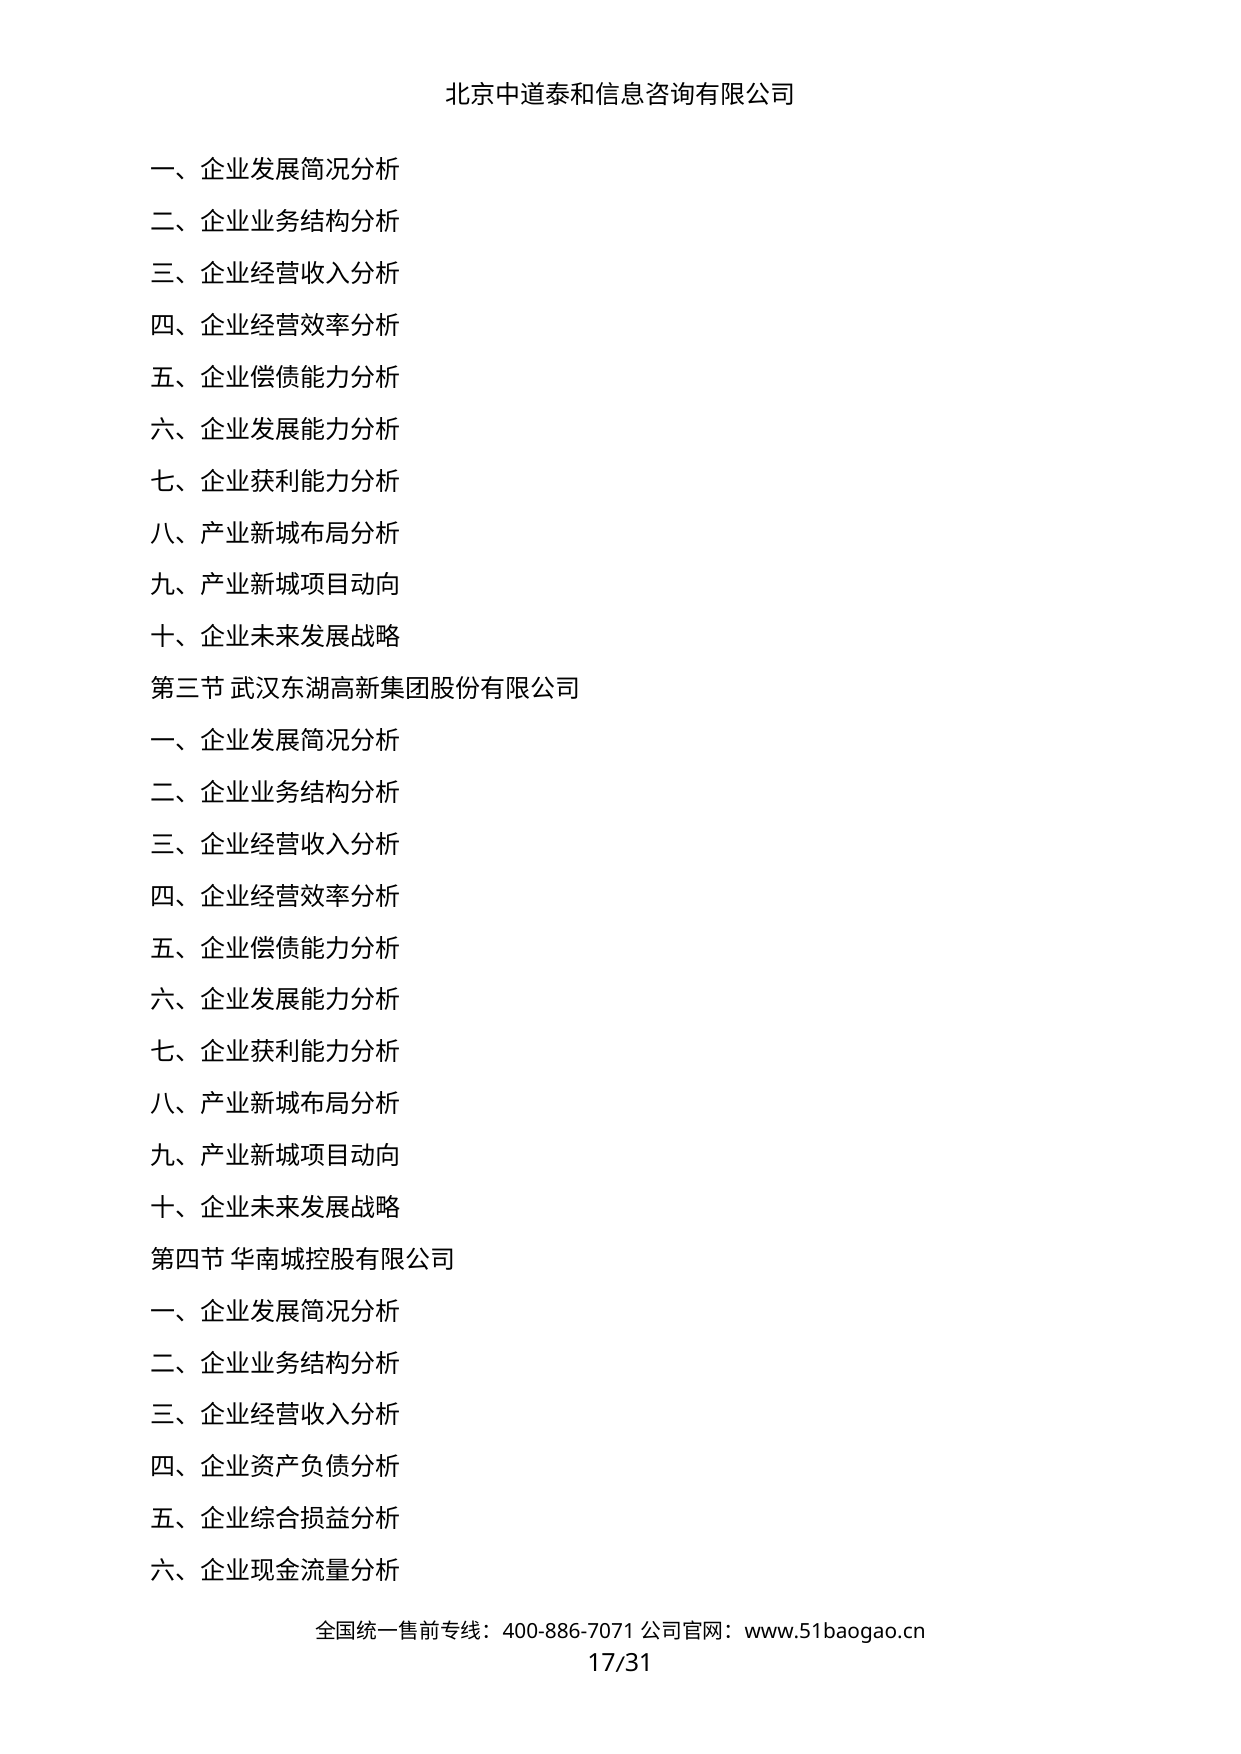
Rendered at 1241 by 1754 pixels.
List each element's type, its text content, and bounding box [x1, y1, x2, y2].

text 三、企业经营收入分析 [150, 1395, 1090, 1431]
text 二、企业业务结构分析 [150, 772, 1090, 809]
text 三、企业经营收入分析 [150, 824, 1090, 861]
text 八、产业新城布局分析 [150, 1084, 1090, 1120]
text 一、企业发展简况分析 [150, 150, 1090, 186]
text 九、产业新城项目动向 [150, 1136, 1090, 1172]
text 十、企业未来发展战略 [150, 1187, 1090, 1224]
text 二、企业业务结构分析 [150, 1343, 1090, 1379]
text 七、企业获利能力分析 [150, 461, 1090, 497]
text 一、企业发展简况分析 [150, 721, 1090, 757]
text 第三节 武汉东湖高新集团股份有限公司 [150, 669, 1090, 705]
text 八、产业新城布局分析 [150, 513, 1090, 549]
text 十、企业未来发展战略 [150, 617, 1090, 653]
text 第四节 华南城控股有限公司 [150, 1239, 1090, 1276]
text 六、企业发展能力分析 [150, 980, 1090, 1016]
text 五、企业偿债能力分析 [150, 357, 1090, 394]
text 四、企业经营效率分析 [150, 876, 1090, 912]
text 五、企业综合损益分析 [150, 1499, 1090, 1535]
text 四、企业经营效率分析 [150, 306, 1090, 342]
text 四、企业资产负债分析 [150, 1447, 1090, 1483]
text 一、企业发展简况分析 [150, 1291, 1090, 1327]
text 二、企业业务结构分析 [150, 202, 1090, 238]
text 六、企业发展能力分析 [150, 409, 1090, 446]
text 三、企业经营收入分析 [150, 254, 1090, 290]
text 七、企业获利能力分析 [150, 1032, 1090, 1068]
text 六、企业现金流量分析 [150, 1551, 1090, 1587]
text 五、企业偿债能力分析 [150, 928, 1090, 964]
text 九、产业新城项目动向 [150, 565, 1090, 601]
